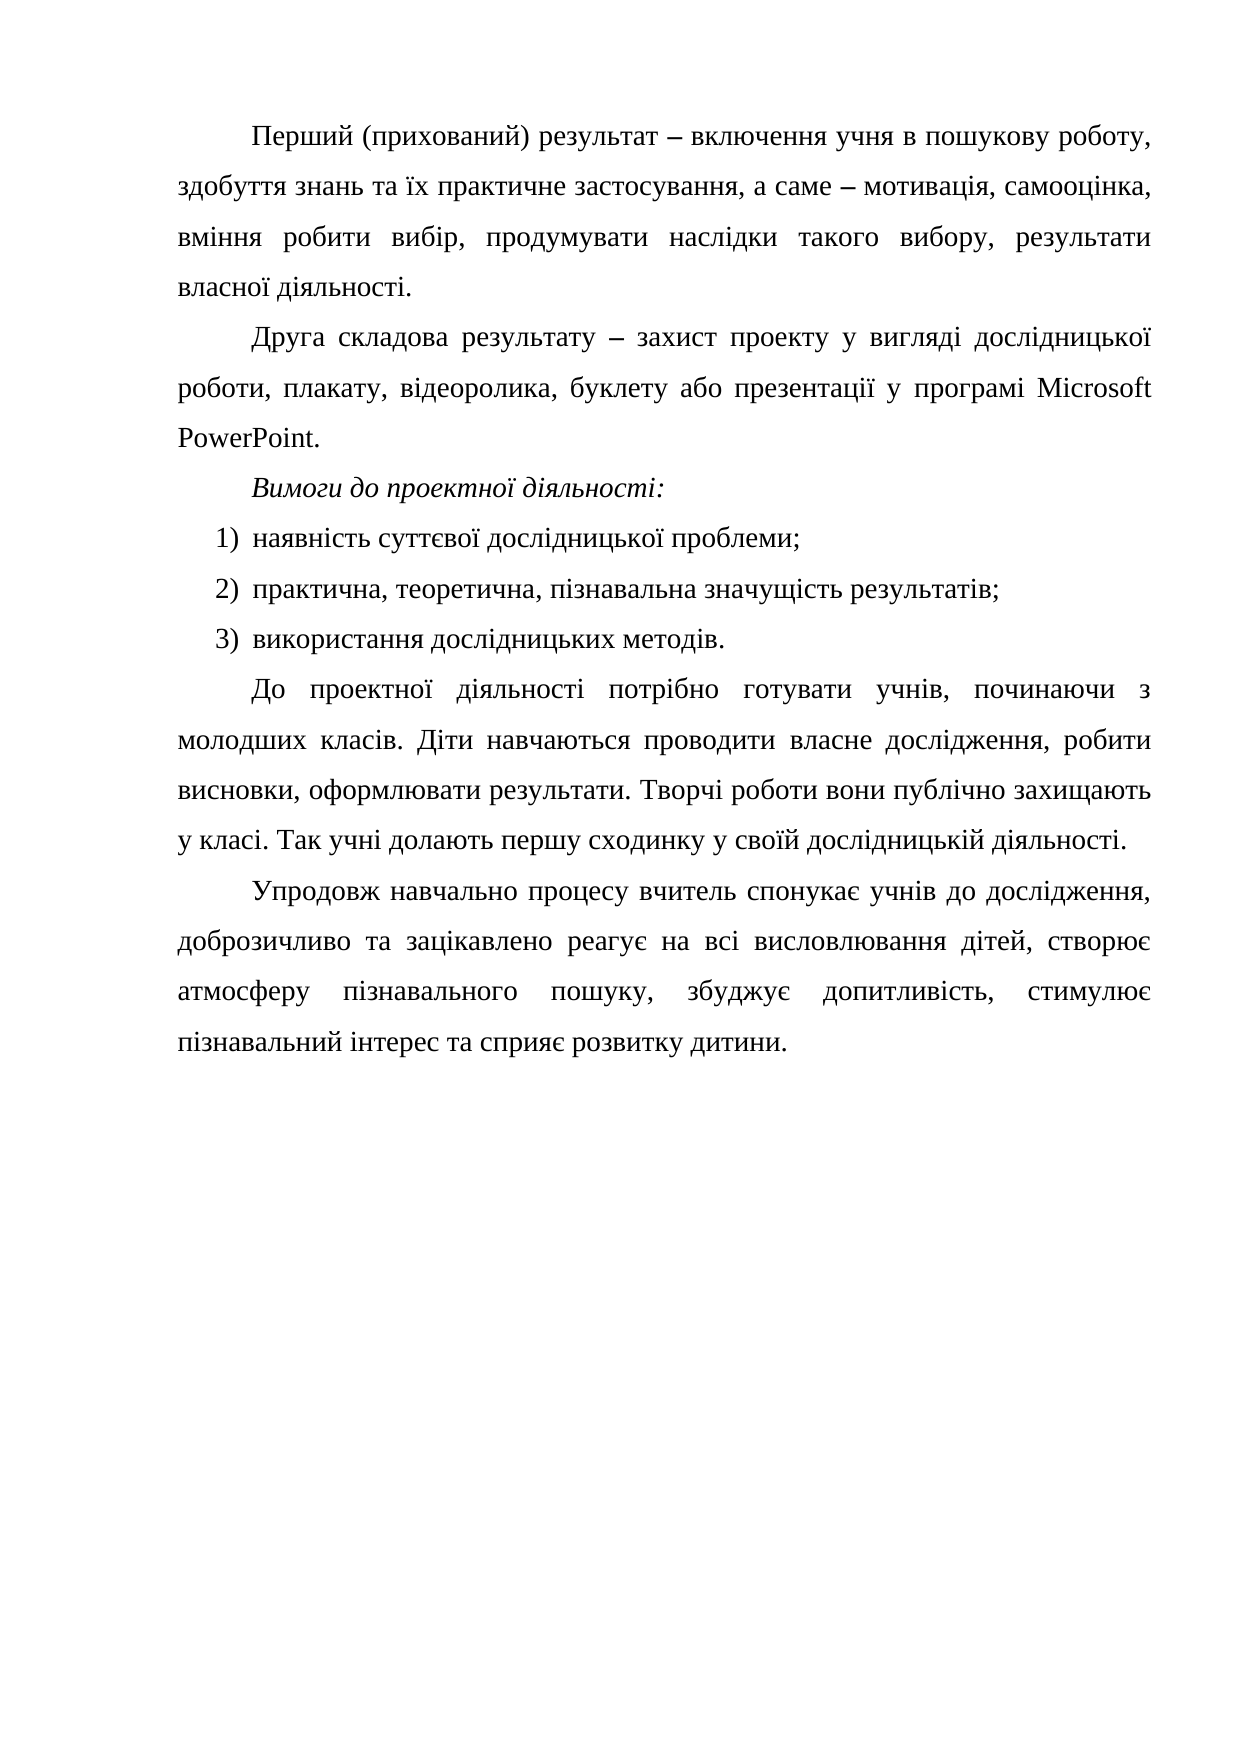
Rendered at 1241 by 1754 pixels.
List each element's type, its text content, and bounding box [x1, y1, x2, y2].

list використання дослідницьких методів. [215, 621, 1152, 655]
text Друга складова результату – захист проекту у вигляді дослідницької роботи, плакату, відеоролика, буклету або презентації у програмі Microsoft PowerPoint. [177, 319, 1152, 453]
list практична, теоретична, пізнавальна значущість результатів; [215, 571, 1152, 604]
text Упродовж навчально процесу вчитель спонукає учнів до дослідження, доброзичливо та зацікавлено реагує на всі висловлювання дітей, створює атмосферу пізнавального пошуку, збуджує допитливість, стимулює пізнавальний інтерес та сприяє розвитку дитини. [177, 873, 1152, 1057]
text Вимоги до проектної діяльності: [177, 470, 1152, 504]
text Перший (прихований) результат – включення учня в пошукову роботу, здобуття знань та їх практичне застосування, а саме – мотивація, самооцінка, вміння робити вибір, продумувати наслідки такого вибору, результати власної діяльності. [177, 118, 1152, 303]
list наявність суттєвої дослідницької проблеми; [215, 521, 1152, 554]
text До проектної діяльності потрібно готувати учнів, починаючи з молодших класів. Діти навчаються проводити власне дослідження, робити висновки, оформлювати результати. Творчі роботи вони публічно захищають у класі. Так учні долають першу сходинку у своїй дослідницькій діяльності. [177, 672, 1152, 856]
